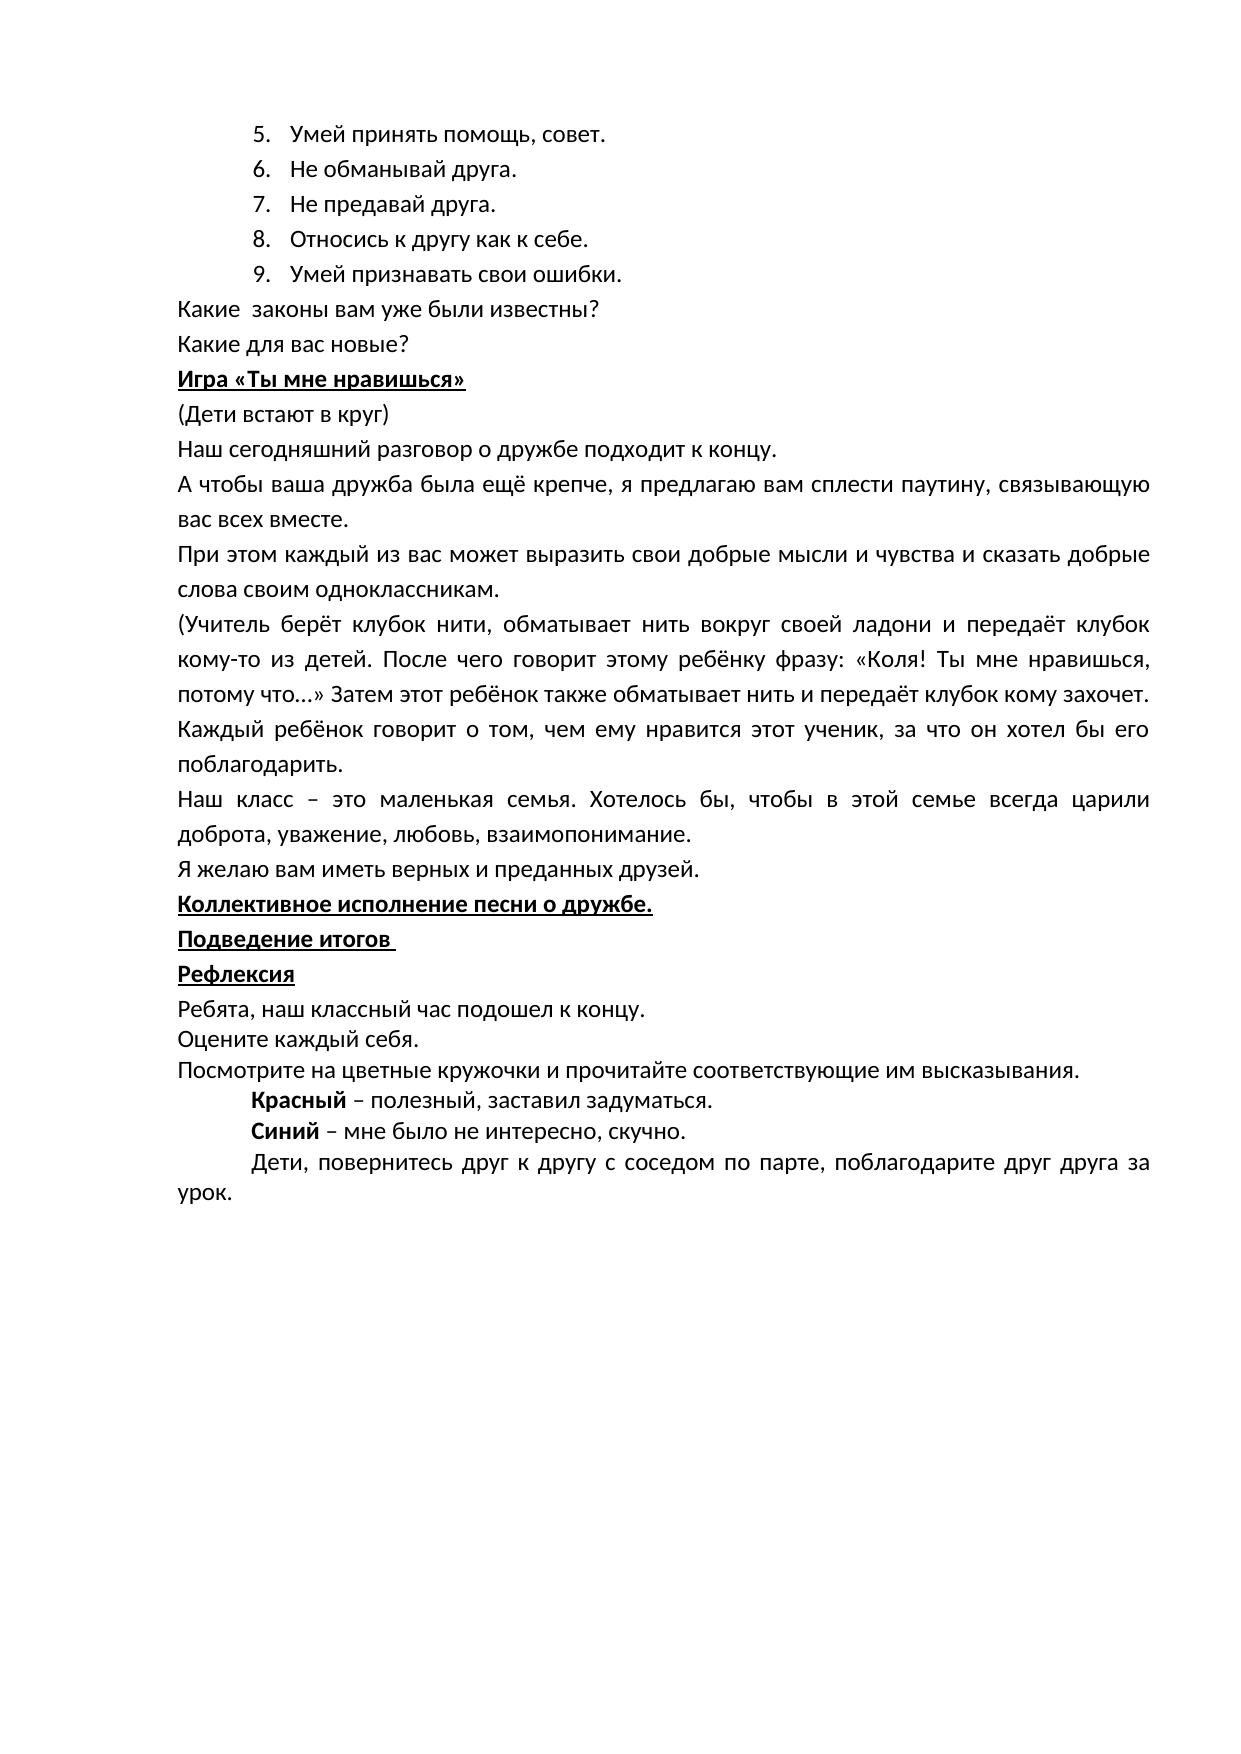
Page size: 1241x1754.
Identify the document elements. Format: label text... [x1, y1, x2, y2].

text Оцените каждый себя. [177, 1024, 1152, 1054]
text При этом каждый из вас может выразить свои добрые мысли и чувства и сказать добрые слова своим одноклассникам. [177, 538, 1152, 604]
text (Учитель берёт клубок нити, обматывает нить вокруг своей ладони и передаёт клубок кому-то из детей. После чего говорит этому ребёнку фразу: «Коля! Ты мне нравишься, потому что…» Затем этот ребёнок также обматывает нить и передаёт клубок кому захочет. Каждый ребёнок говорит о том, чем ему нравится этот ученик, за что он хотел бы его поблагодарить. [177, 608, 1152, 779]
text Ребята, наш классный час подошел к концу. [177, 993, 1152, 1024]
text Подведение итогов [177, 923, 1152, 954]
list Относись к другу как к себе. [252, 223, 1152, 254]
list Умей принять помощь, совет. [252, 118, 1152, 149]
list Не обманывай друга. [252, 153, 1152, 184]
text Я желаю вам иметь верных и преданных друзей. [177, 853, 1152, 884]
text Наш сегодняшний разговор о дружбе подходит к концу. [177, 433, 1152, 464]
text Какие для вас новые? [177, 328, 1152, 359]
text Красный – полезный, заставил задуматься. [177, 1085, 1152, 1115]
text Синий – мне было не интересно, скучно. [177, 1115, 1152, 1146]
text (Дети встают в круг) [177, 398, 1152, 429]
text Дети, повернитесь друг к другу с соседом по парте, поблагодарите друг друга за урок. [177, 1146, 1152, 1207]
text Рефлексия [177, 958, 1152, 989]
text Наш класс – это маленькая семья. Хотелось бы, чтобы в этой семье всегда царили доброта, уважение, любовь, взаимопонимание. [177, 783, 1152, 849]
text Коллективное исполнение песни о дружбе. [177, 888, 1152, 919]
text Посмотрите на цветные кружочки и прочитайте соответствующие им высказывания. [177, 1054, 1152, 1085]
list Не предавай друга. [252, 188, 1152, 219]
list Умей признавать свои ошибки. [252, 258, 1152, 289]
text А чтобы ваша дружба была ещё крепче, я предлагаю вам сплести паутину, связывающую вас всех вместе. [177, 468, 1152, 534]
text Какие законы вам уже были известны? [177, 293, 1152, 324]
text Игра «Ты мне нравишься» [177, 363, 1152, 394]
